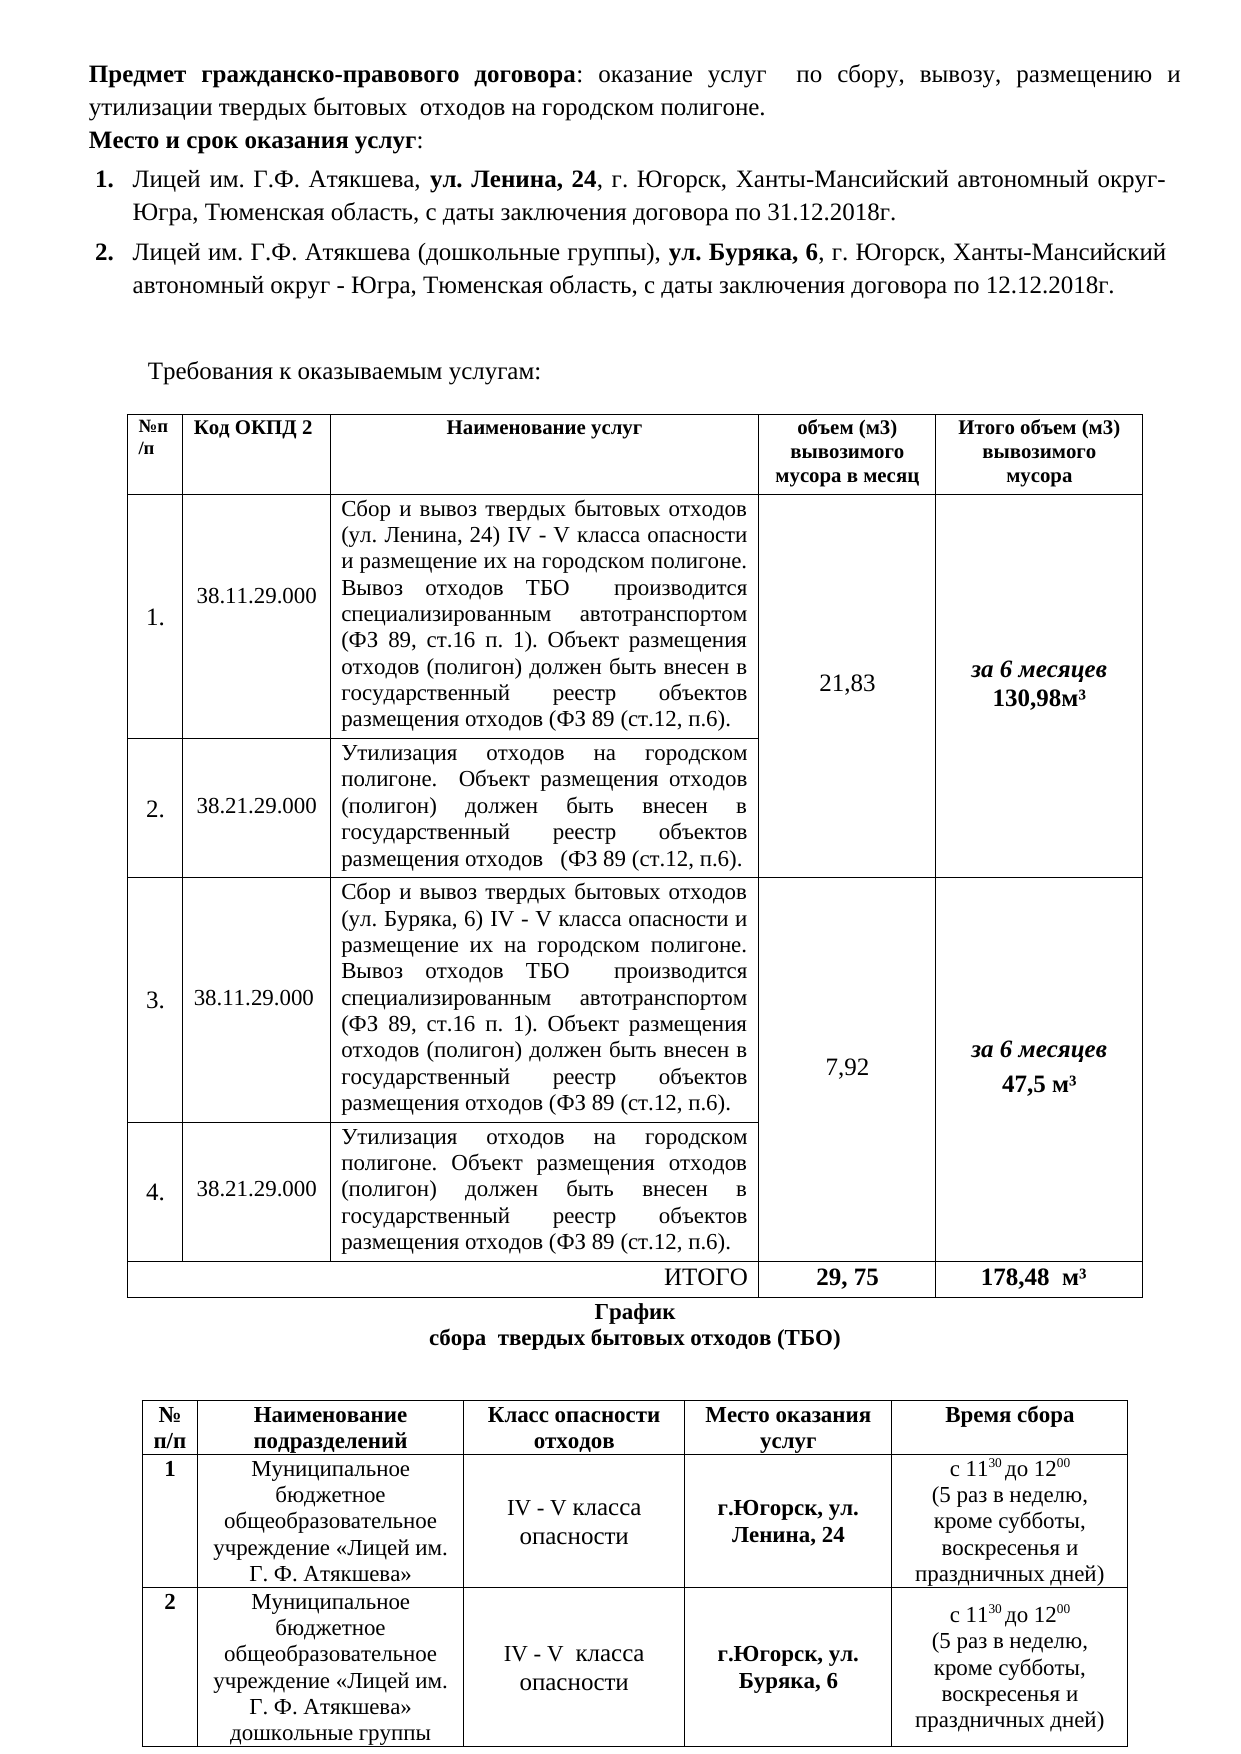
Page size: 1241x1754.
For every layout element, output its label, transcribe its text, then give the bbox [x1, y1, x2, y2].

table_header Место оказания услуг [685, 1401, 891, 1454]
text График [89, 522, 1181, 1324]
table_cell 178,48 м³ [936, 1262, 1142, 1297]
table_header объем (м3) вывозимого мусора в месяц [759, 415, 935, 494]
table_cell за 6 месяцев 47,5 м³ [936, 878, 1142, 1261]
table_cell Муниципальное бюджетное общеобразовательное учреждение «Лицей им. Г. Ф. Атякшева» [198, 1455, 463, 1587]
text сбора твердых бытовых отходов (ТБО) [89, 1324, 1181, 1351]
table_cell 2. [128, 739, 182, 877]
table_cell ИТОГО [128, 1262, 758, 1297]
table_cell 1. [128, 495, 182, 738]
table_header №п/п [128, 415, 182, 494]
table_header Наименование услуг [331, 415, 758, 494]
table_cell Муниципальное бюджетное общеобразовательное учреждение «Лицей им. Г. Ф. Атякшева» дошкольные группы [198, 1588, 463, 1746]
table_header Код ОКПД 2 [183, 415, 330, 494]
list Лицей им. Г.Ф. Атякшева, ул. Ленина, 24, г. Югорск, Ханты-Мансийский автономный округ- Югра, Тюменская область, с даты заключения договора по 31.12.2018г. [95, 164, 1167, 226]
text Предмет гражданско-правового договора: оказание услуг по сбору, вывозу, размещению и утилизации твердых бытовых отходов на городском полигоне. [89, 59, 1181, 121]
table_header Наименование подразделений [198, 1401, 463, 1454]
table_cell 29, 75 [759, 1262, 935, 1297]
table_cell 38.11.29.000 [183, 495, 330, 738]
list Лицей им. Г.Ф. Атякшева (дошкольные группы), ул. Буряка, 6, г. Югорск, Ханты-Мансийский автономный округ - Югра, Тюменская область, с даты заключения договора по 12.12.2018г. [95, 237, 1167, 298]
table_header Класс опасности отходов [464, 1401, 684, 1454]
table_header Итого объем (м3) вывозимого мусора [936, 415, 1142, 494]
text Место и срок оказания услуг: [89, 125, 1167, 154]
table_cell г.Югорск, ул. Буряка, 6 [685, 1588, 891, 1746]
table_cell с 1130 до 1200 (5 раз в неделю, кроме субботы, воскресенья и праздничных дней) [892, 1588, 1127, 1746]
table_cell Утилизация отходов на городском полигоне. Объект размещения отходов (полигон) должен быть внесен в государственный реестр объектов размещения отходов (ФЗ 89 (ст.12, п.6). [331, 1123, 758, 1261]
table_cell с 1130 до 1200 (5 раз в неделю, кроме субботы, воскресенья и праздничных дней) [892, 1455, 1127, 1587]
table_cell г.Югорск, ул. Ленина, 24 [685, 1455, 891, 1587]
table_cell IV - V класса опасности [464, 1588, 684, 1746]
table_cell Сбор и вывоз твердых бытовых отходов (ул. Буряка, 6) IV - V класса опасности и размещение их на городском полигоне. Вывоз отходов ТБО производится специализированным автотранспортом (ФЗ 89, ст.16 п. 1). Объект размещения отходов (полигон) должен быть внесен в государственный реестр объектов размещения отходов (ФЗ 89 (ст.12, п.6). [331, 878, 758, 1122]
table_header № п/п [143, 1401, 197, 1454]
table_cell 21,83 [759, 495, 935, 877]
table_cell Сбор и вывоз твердых бытовых отходов (ул. Ленина, 24) IV - V класса опасности и размещение их на городском полигоне. Вывоз отходов ТБО производится специализированным автотранспортом (ФЗ 89, ст.16 п. 1). Объект размещения отходов (полигон) должен быть внесен в государственный реестр объектов размещения отходов (ФЗ 89 (ст.12, п.6). [331, 495, 758, 738]
table_cell 38.21.29.000 [183, 1123, 330, 1261]
table_cell IV - V класса опасности [464, 1455, 684, 1587]
table_cell за 6 месяцев 130,98м³ [936, 495, 1142, 877]
table_cell 2 [143, 1588, 197, 1746]
table_cell 1 [143, 1455, 197, 1587]
table_cell Утилизация отходов на городском полигоне. Объект размещения отходов (полигон) должен быть внесен в государственный реестр объектов размещения отходов (ФЗ 89 (ст.12, п.6). [331, 739, 758, 877]
table_cell 4. [128, 1123, 182, 1261]
text Требования к оказываемым услугам: [89, 356, 1167, 385]
table_header Время сбора [892, 1401, 1127, 1454]
table_cell 3. [128, 878, 182, 1122]
table_cell 38.11.29.000 [183, 878, 330, 1122]
table_cell 38.21.29.000 [183, 739, 330, 877]
table_cell 7,92 [759, 878, 935, 1261]
